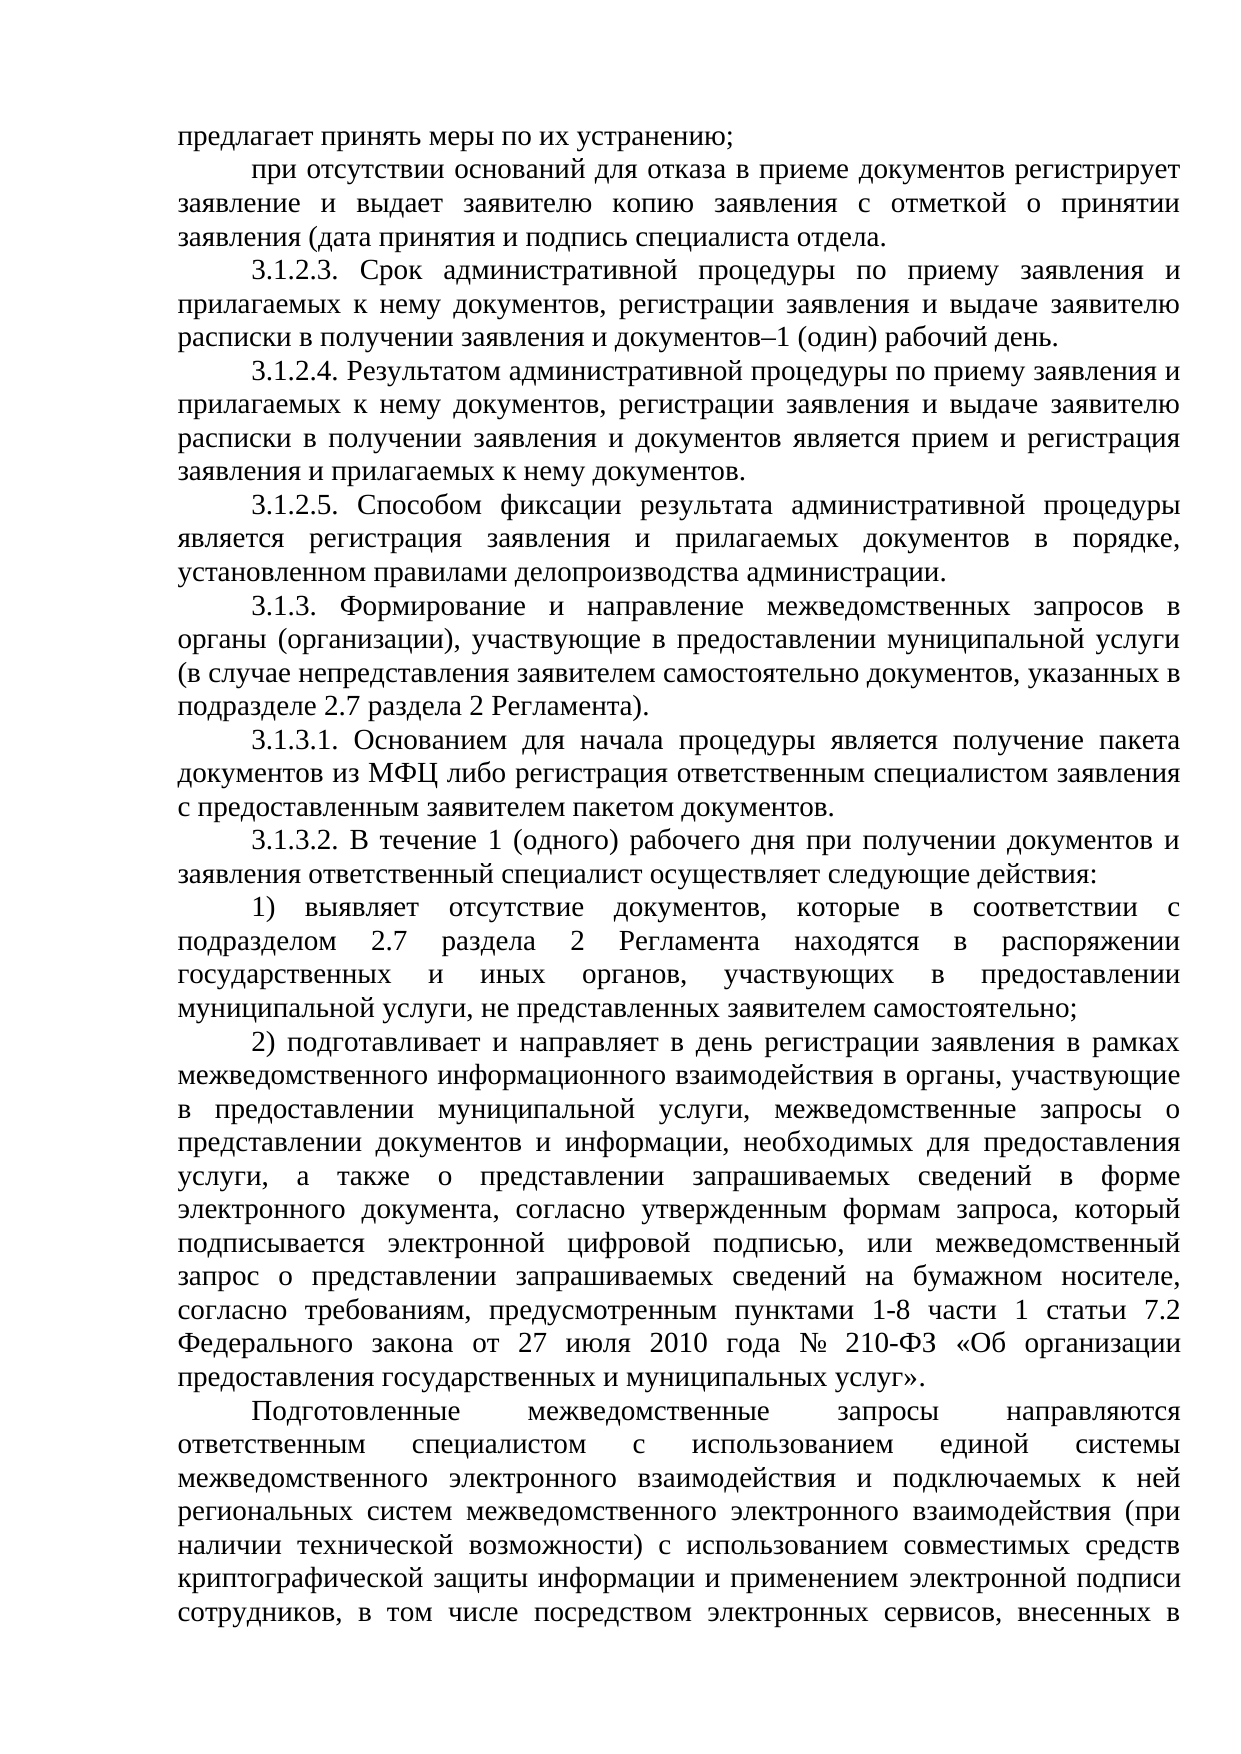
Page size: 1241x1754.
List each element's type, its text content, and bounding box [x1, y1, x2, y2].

text 3.1.2.4. Результатом административной процедуры по приему заявления и прилагаемых к нему документов, регистрации заявления и выдаче заявителю расписки в получении заявления и документов является прием и регистрация заявления и прилагаемых к нему документов. [177, 353, 1181, 487]
text 3.1.3.2. В течение 1 (одного) рабочего дня при получении документов и заявления ответственный специалист осуществляет следующие действия: [177, 822, 1181, 889]
text 2) подготавливает и направляет в день регистрации заявления в рамках межведомственного информационного взаимодействия в органы, участвующие в предоставлении муниципальной услуги, межведомственные запросы о представлении документов и информации, необходимых для предоставления услуги, а также о представлении запрашиваемых сведений в форме электронного документа, согласно утвержденным формам запроса, который подписывается электронной цифровой подписью, или межведомственный запрос о представлении запрашиваемых сведений на бумажном носителе, согласно требованиям, предусмотренным пунктами 1-8 части 1 статьи 7.2 Федерального закона от 27 июля 2010 года № 210-ФЗ «Об организации предоставления государственных и муниципальных услуг». [177, 1024, 1181, 1393]
text 3.1.2.5. Способом фиксации результата административной процедуры является регистрация заявления и прилагаемых документов в порядке, установленном правилами делопроизводства администрации. [177, 487, 1181, 588]
text 3.1.3.1. Основанием для начала процедуры является получение пакета документов из МФЦ либо регистрация ответственным специалистом заявления с предоставленным заявителем пакетом документов. [177, 722, 1181, 822]
text при отсутствии оснований для отказа в приеме документов регистрирует заявление и выдает заявителю копию заявления с отметкой о принятии заявления (дата принятия и подпись специалиста отдела. [177, 152, 1181, 252]
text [177, 1393, 1181, 1627]
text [177, 118, 1181, 152]
text 3.1.2.3. Срок административной процедуры по приему заявления и прилагаемых к нему документов, регистрации заявления и выдаче заявителю расписки в получении заявления и документов–1 (один) рабочий день. [177, 252, 1181, 353]
text 1) выявляет отсутствие документов, которые в соответствии с подразделом 2.7 раздела 2 Регламента находятся в распоряжении государственных и иных органов, участвующих в предоставлении муниципальной услуги, не представленных заявителем самостоятельно; [177, 889, 1181, 1024]
text 3.1.3. Формирование и направление межведомственных запросов в органы (организации), участвующие в предоставлении муниципальной услуги (в случае непредставления заявителем самостоятельно документов, указанных в подразделе 2.7 раздела 2 Регламента). [177, 588, 1181, 722]
